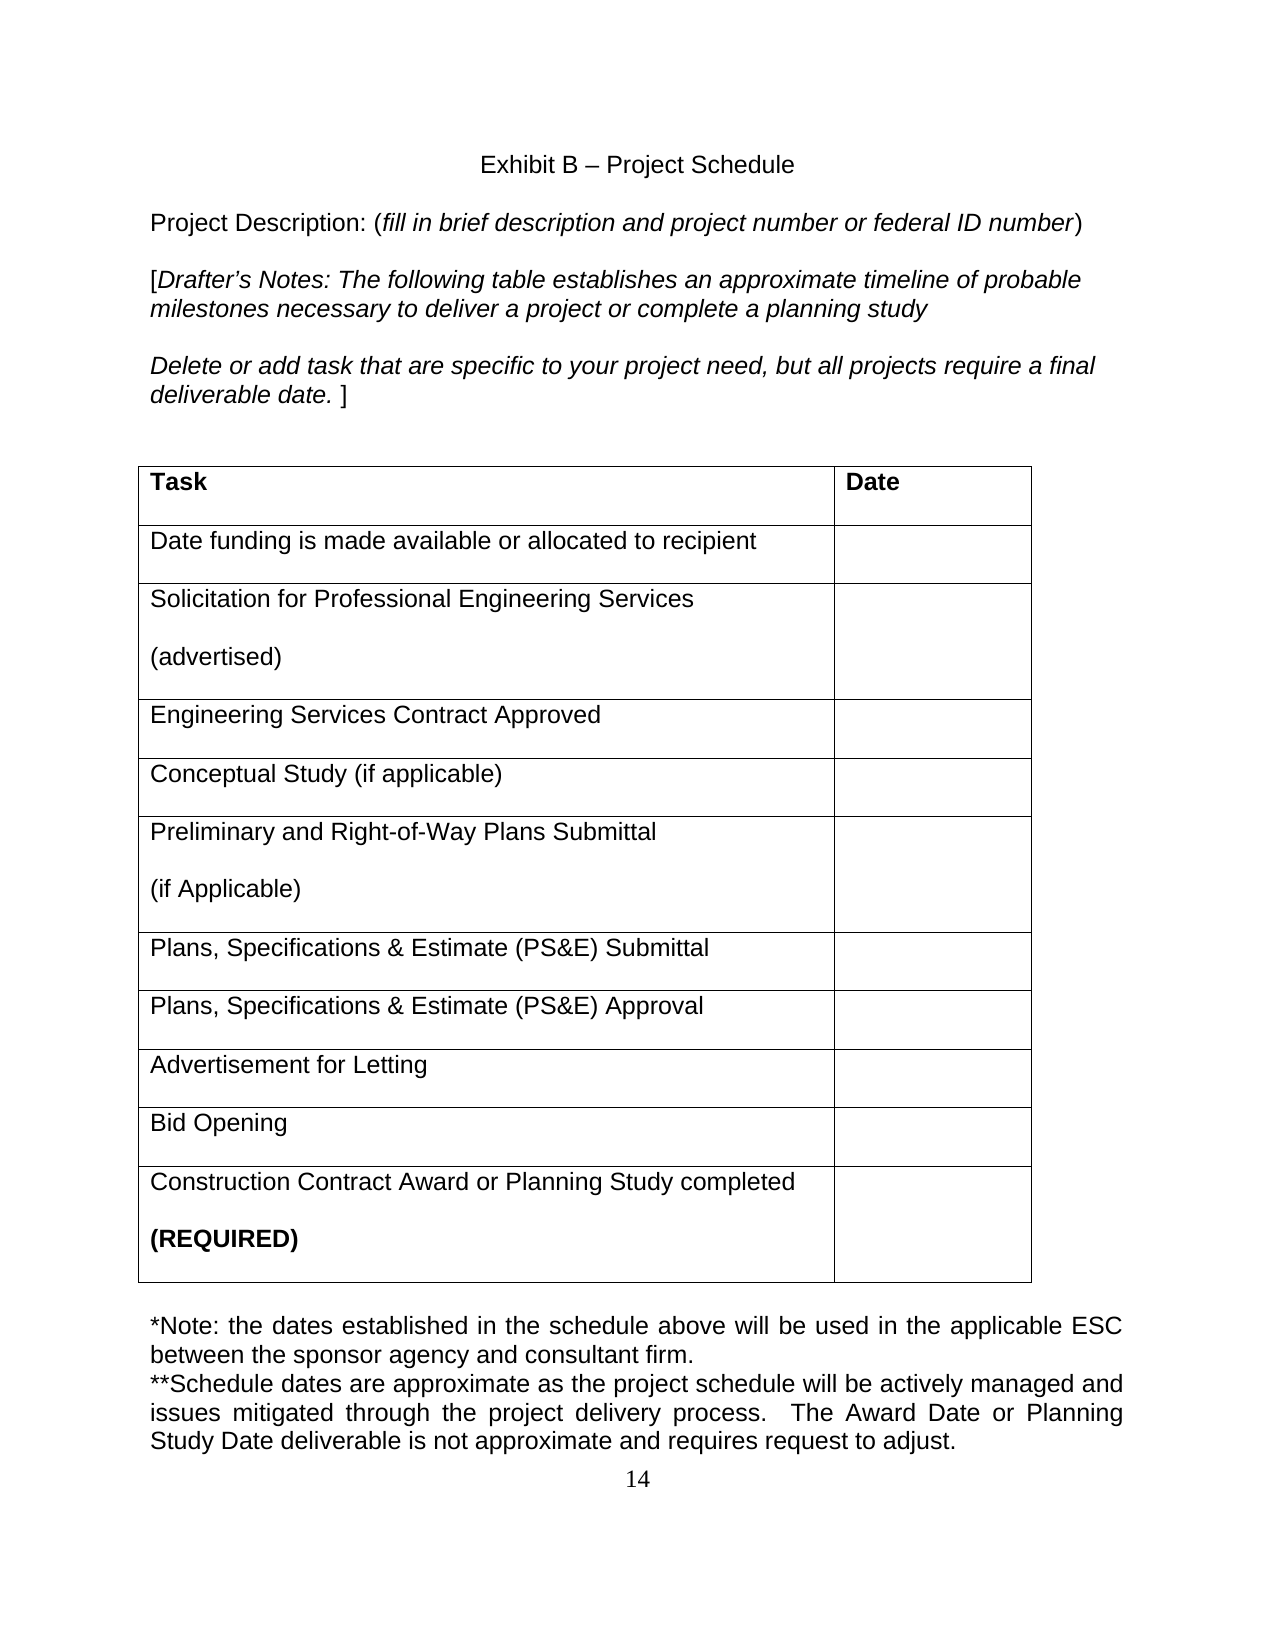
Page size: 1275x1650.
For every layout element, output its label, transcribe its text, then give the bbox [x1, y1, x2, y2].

table_cell Engineering Services Contract Approved [139, 700, 834, 757]
table_cell [835, 526, 1031, 583]
table_cell Bid Opening [139, 1108, 834, 1166]
table_cell [835, 1108, 1031, 1166]
table_cell Construction Contract Award or Planning Study completed (REQUIRED) [139, 1167, 834, 1282]
table_cell [835, 991, 1031, 1049]
text *Note: the dates established in the schedule above will be used in the applicable ESC between the sponsor agency and consultant firm. [150, 1311, 1125, 1369]
text [Drafter’s Notes: The following table establishes an approximate timeline of probable milestones necessary to deliver a project or complete a planning study [150, 265, 1125, 322]
text Project Description: (fill in brief description and project number or federal ID number) [150, 207, 1125, 236]
text Exhibit B – Project Schedule [150, 150, 1125, 179]
table_cell [835, 1050, 1031, 1107]
text Delete or add task that are specific to your project need, but all projects require a final deliverable date. ] [150, 351, 1125, 409]
table_cell Solicitation for Professional Engineering Services (advertised) [139, 584, 834, 699]
table_cell [835, 933, 1031, 990]
table_header Task [139, 467, 834, 525]
table_cell [835, 700, 1031, 757]
table_cell [835, 817, 1031, 932]
table_cell Preliminary and Right-of-Way Plans Submittal (if Applicable) [139, 817, 834, 932]
table_cell Advertisement for Letting [139, 1050, 834, 1107]
table_cell Plans, Specifications & Estimate (PS&E) Approval [139, 991, 834, 1049]
table_cell [835, 584, 1031, 699]
table_header Date [835, 467, 1031, 525]
table_cell Conceptual Study (if applicable) [139, 759, 834, 816]
table_cell Date funding is made available or allocated to recipient [139, 526, 834, 583]
text **Schedule dates are approximate as the project schedule will be actively managed and issues mitigated through the project delivery process. The Award Date or Planning Study Date deliverable is not approximate and requires request to adjust. [150, 1369, 1125, 1455]
table_cell [835, 759, 1031, 816]
table_cell [835, 1167, 1031, 1282]
table_cell Plans, Specifications & Estimate (PS&E) Submittal [139, 933, 834, 990]
